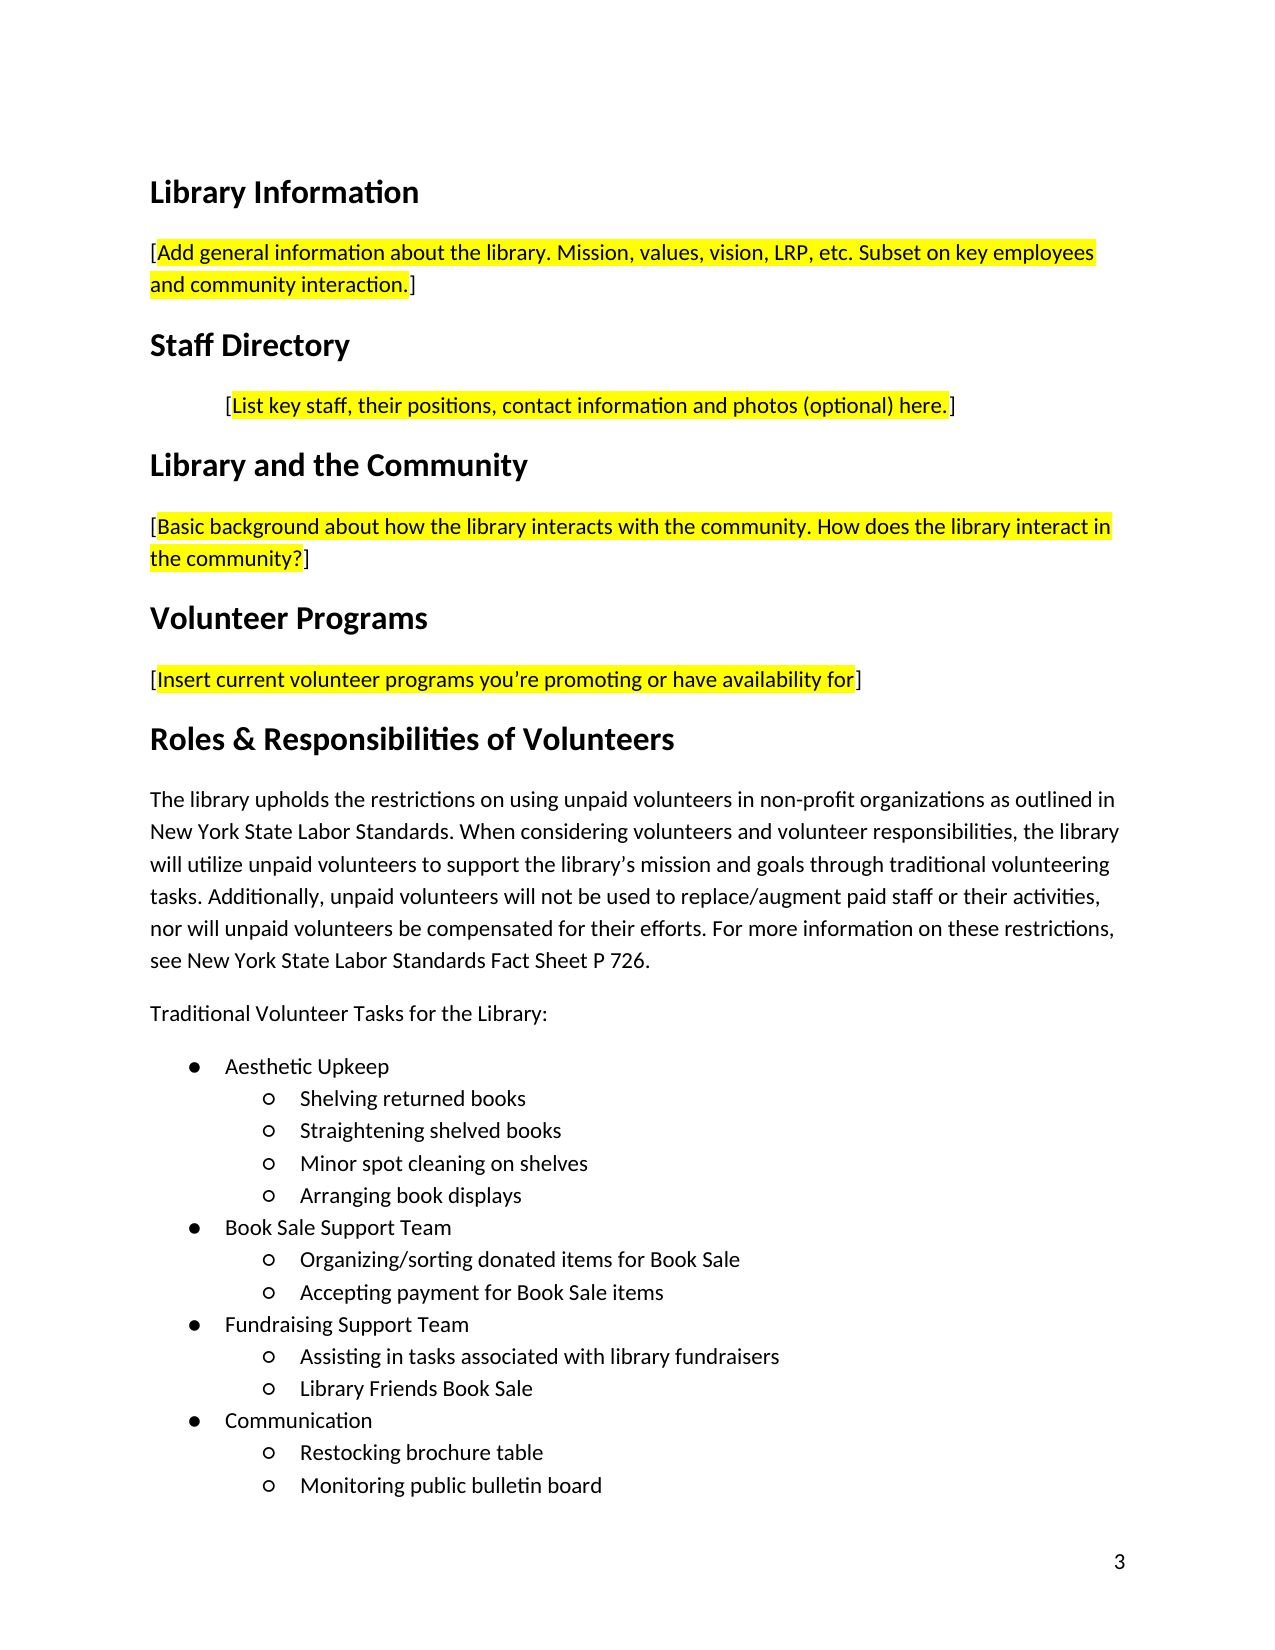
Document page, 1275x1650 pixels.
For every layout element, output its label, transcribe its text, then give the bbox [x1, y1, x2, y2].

list Straightening shelved books [262, 1117, 1125, 1145]
list Book Sale Support Team [187, 1213, 1125, 1241]
list Monitoring public bulletin board [262, 1471, 1125, 1499]
subtitle Library Information [150, 171, 1125, 212]
text The library upholds the restrictions on using unpaid volunteers in non-profit organizations as outlined in New York State Labor Standards. When considering volunteers and volunteer responsibilities, the library will utilize unpaid volunteers to support the library’s mission and goals through traditional volunteering tasks. Additionally, unpaid volunteers will not be used to replace/augment paid staff or their activities, nor will unpaid volunteers be compensated for their efforts. For more information on these restrictions, see New York State Labor Standards Fact Sheet P 726. [150, 785, 1125, 974]
list Accepting payment for Book Sale items [262, 1278, 1125, 1306]
subtitle Roles & Responsibilities of Volunteers [150, 718, 1125, 758]
text [Add general information about the library. Mission, values, vision, LRP, etc. Subset on key employees and community interaction.] [150, 238, 1125, 299]
subtitle Staff Directory [150, 324, 1125, 364]
list Communication [187, 1406, 1125, 1434]
list Shelving returned books [262, 1084, 1125, 1112]
text [Insert current volunteer programs you’re promoting or have availability for] [855, 665, 1125, 693]
text [List key staff, their positions, contact information and photos (optional) here.] [949, 391, 1125, 419]
list Minor spot cleaning on shelves [262, 1149, 1125, 1177]
list Arranging book displays [262, 1181, 1125, 1209]
list Restocking brochure table [262, 1438, 1125, 1467]
list Fundraising Support Team [187, 1310, 1125, 1338]
list Organizing/sorting donated items for Book Sale [262, 1245, 1125, 1273]
list Assisting in tasks associated with library fundraisers [262, 1342, 1125, 1370]
list Aesthetic Upkeep [187, 1052, 1125, 1080]
subtitle Volunteer Programs [150, 597, 1125, 638]
subtitle Library and the Community [150, 444, 1125, 485]
list Library Friends Book Sale [262, 1374, 1125, 1402]
text Traditional Volunteer Tasks for the Library: [150, 999, 1125, 1027]
text [Basic background about how the library interacts with the community. How does the library interact in the community?] [150, 512, 1125, 572]
